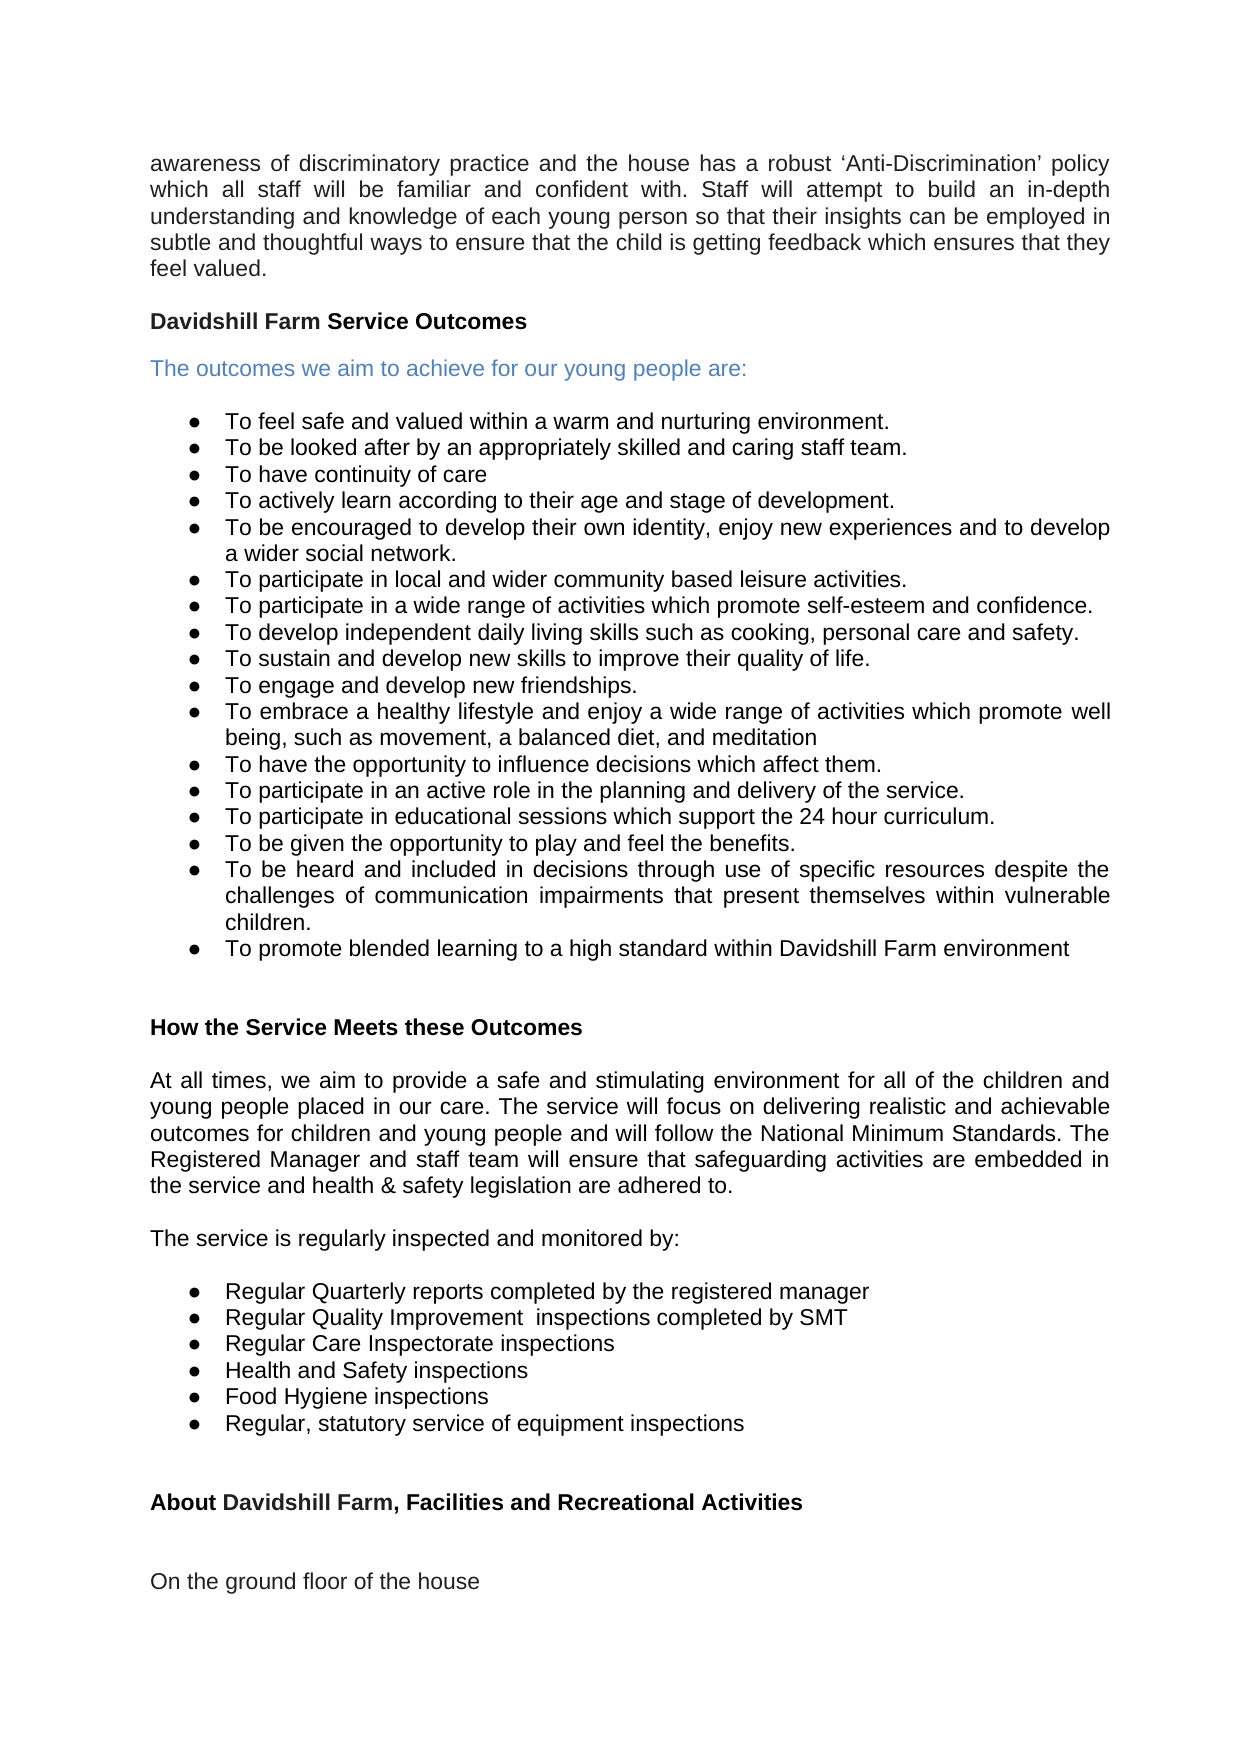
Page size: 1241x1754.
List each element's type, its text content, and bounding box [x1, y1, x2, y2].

list Regular Quarterly reports completed by the registered manager [187, 1278, 1111, 1304]
text How the Service Meets these Outcomes [150, 1014, 1111, 1041]
text About Davidshill Farm, Facilities and Recreational Activities [150, 1488, 1111, 1515]
text The outcomes we aim to achieve for our young people are: [150, 355, 1111, 382]
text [150, 150, 1111, 282]
list Food Hygiene inspections [187, 1383, 1111, 1409]
list To feel safe and valued within a warm and nurturing environment. [187, 408, 1111, 434]
list To be given the opportunity to play and feel the benefits. [187, 830, 1111, 856]
list To be heard and included in decisions through use of specific resources despite the challenges of communication impairments that present themselves within vulnerable children. [187, 856, 1111, 935]
list Health and Safety inspections [187, 1357, 1111, 1383]
list To have the opportunity to influence decisions which affect them. [187, 751, 1111, 777]
list To promote blended learning to a high standard within Davidshill Farm environment [187, 935, 1111, 961]
list To be encouraged to develop their own identity, enjoy new experiences and to develop a wider social network. [187, 513, 1111, 566]
text On the ground floor of the house [150, 1568, 1111, 1594]
text The service is regularly inspected and monitored by: [150, 1225, 1111, 1251]
text Davidshill Farm Service Outcomes [150, 308, 1111, 334]
list To sustain and develop new skills to improve their quality of life. [187, 645, 1111, 672]
list Regular, statutory service of equipment inspections [187, 1409, 1111, 1436]
list To develop independent daily living skills such as cooking, personal care and safety. [187, 619, 1111, 645]
list To actively learn according to their age and stage of development. [187, 487, 1111, 513]
list To have continuity of care [187, 461, 1111, 487]
list Regular Care Inspectorate inspections [187, 1330, 1111, 1357]
list To be looked after by an appropriately skilled and caring staff team. [187, 434, 1111, 461]
list To engage and develop new friendships. [187, 672, 1111, 698]
list To embrace a healthy lifestyle and enjoy a wide range of activities which promote well being, such as movement, a balanced diet, and meditation [187, 698, 1111, 751]
list To participate in an active role in the planning and delivery of the service. [187, 777, 1111, 803]
list Regular Quality Improvement inspections completed by SMT [187, 1304, 1111, 1330]
list To participate in a wide range of activities which promote self-esteem and confidence. [187, 592, 1111, 619]
text At all times, we aim to provide a safe and stimulating environment for all of the children and young people placed in our care. The service will focus on delivering realistic and achievable outcomes for children and young people and will follow the National Minimum Standards. The Registered Manager and staff team will ensure that safeguarding activities are embedded in the service and health & safety legislation are adhered to. [150, 1067, 1111, 1199]
list To participate in local and wider community based leisure activities. [187, 566, 1111, 592]
list To participate in educational sessions which support the 24 hour curriculum. [187, 803, 1111, 830]
